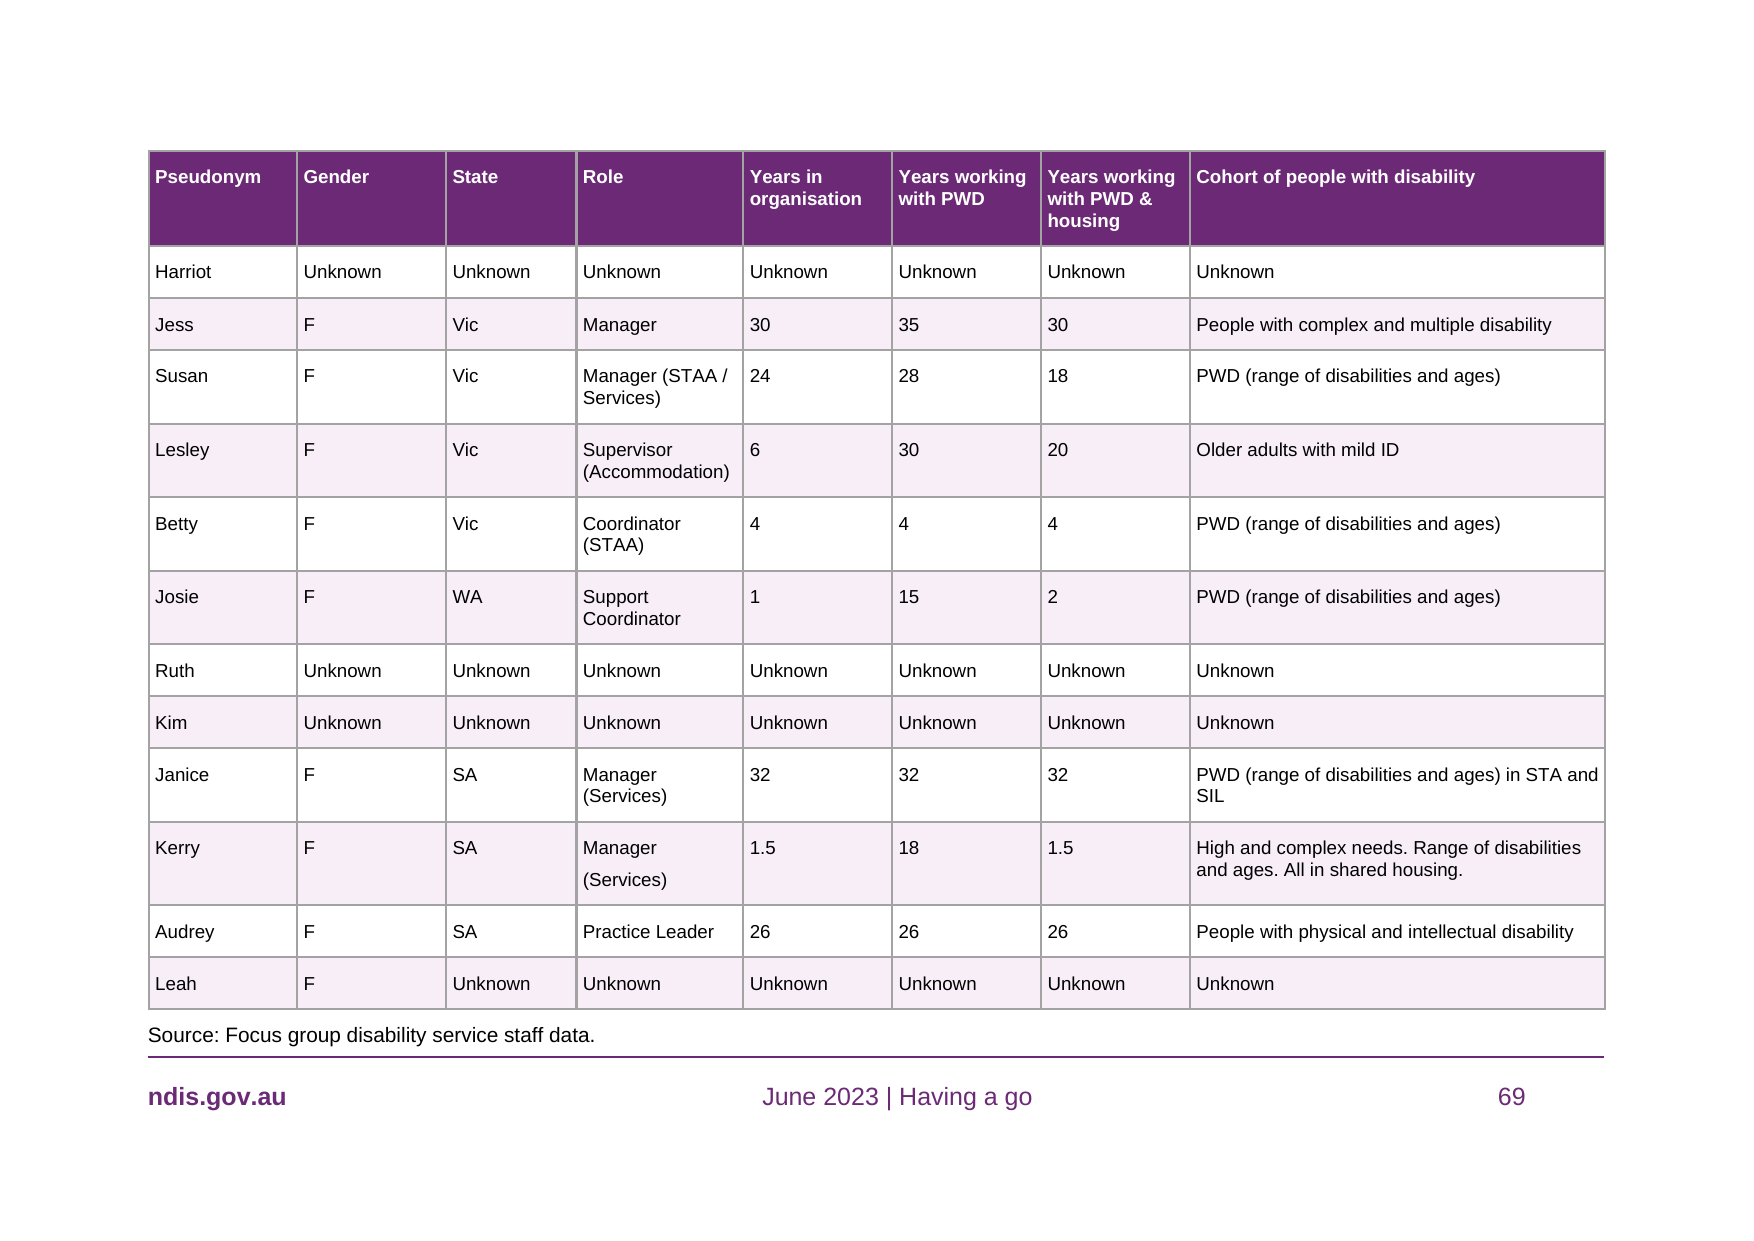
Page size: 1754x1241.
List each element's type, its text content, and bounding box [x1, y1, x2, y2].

table_header Role [578, 152, 742, 245]
table_cell SA [447, 749, 575, 821]
table_cell Unknown [893, 247, 1040, 297]
table_cell Unknown [744, 958, 891, 1008]
table_cell 32 [1042, 749, 1189, 821]
table_cell F [298, 299, 445, 349]
table_cell 26 [893, 906, 1040, 956]
table_cell Kerry [150, 823, 296, 904]
table_cell Unknown [447, 697, 575, 747]
table_cell Unknown [893, 645, 1040, 695]
table_cell 1.5 [744, 823, 891, 904]
table_cell Unknown [298, 645, 445, 695]
table_cell 30 [744, 299, 891, 349]
table_header Cohort of people with disability [1191, 152, 1604, 245]
table_cell PWD (range of disabilities and ages) in STA and SIL [1191, 749, 1604, 821]
table_cell 18 [1042, 351, 1189, 423]
table_cell 6 [744, 425, 891, 496]
table_header Pseudonym [150, 152, 296, 245]
table_cell Unknown [1191, 645, 1604, 695]
table_header State [447, 152, 575, 245]
table_cell 32 [744, 749, 891, 821]
table_cell F [298, 498, 445, 570]
table_cell 32 [893, 749, 1040, 821]
table_cell Unknown [447, 958, 575, 1008]
table_cell F [298, 823, 445, 904]
table_cell 28 [893, 351, 1040, 423]
table_cell 30 [893, 425, 1040, 496]
table_cell Unknown [578, 958, 742, 1008]
table_cell Unknown [744, 697, 891, 747]
table_cell Vic [447, 425, 575, 496]
table_cell F [298, 351, 445, 423]
table_cell Support Coordinator [578, 572, 742, 643]
table_cell Vic [447, 299, 575, 349]
table_cell F [298, 906, 445, 956]
table_cell 30 [1042, 299, 1189, 349]
table_cell Unknown [578, 645, 742, 695]
table_cell WA [447, 572, 575, 643]
table_cell Jess [150, 299, 296, 349]
table_cell People with complex and multiple disability [1191, 299, 1604, 349]
table_cell Supervisor (Accommodation) [578, 425, 742, 496]
table_cell Unknown [1191, 697, 1604, 747]
table_cell PWD (range of disabilities and ages) [1191, 351, 1604, 423]
table_header Gender [298, 152, 445, 245]
table_cell Unknown [578, 247, 742, 297]
table_cell Audrey [150, 906, 296, 956]
table_cell Unknown [744, 247, 891, 297]
text Source: Focus group disability service staff data. [148, 1023, 1604, 1047]
table_cell 1.5 [1042, 823, 1189, 904]
table_cell Unknown [1191, 958, 1604, 1008]
table_cell Unknown [578, 697, 742, 747]
table_cell 26 [1042, 906, 1189, 956]
table_cell 15 [893, 572, 1040, 643]
table_cell Susan [150, 351, 296, 423]
table_cell Practice Leader [578, 906, 742, 956]
table_cell F [298, 749, 445, 821]
table_cell Manager (Services) [578, 823, 742, 904]
table_header Years working with PWD & housing [1042, 152, 1189, 245]
table_cell Josie [150, 572, 296, 643]
table_cell 26 [744, 906, 891, 956]
table_cell F [298, 958, 445, 1008]
table_cell Unknown [1191, 247, 1604, 297]
table_cell 1 [744, 572, 891, 643]
table_cell F [298, 572, 445, 643]
table_cell Ruth [150, 645, 296, 695]
table_cell PWD (range of disabilities and ages) [1191, 498, 1604, 570]
table_cell Leah [150, 958, 296, 1008]
table_cell Kim [150, 697, 296, 747]
table_cell F [298, 425, 445, 496]
table_cell Older adults with mild ID [1191, 425, 1604, 496]
table_cell Manager (STAA / Services) [578, 351, 742, 423]
table_cell 35 [893, 299, 1040, 349]
table_cell Unknown [1042, 697, 1189, 747]
table_cell 4 [744, 498, 891, 570]
table_header Years in organisation [744, 152, 891, 245]
table_cell Vic [447, 498, 575, 570]
table_cell High and complex needs. Range of disabilities and ages. All in shared housing. [1191, 823, 1604, 904]
table_cell Unknown [744, 645, 891, 695]
table_cell Unknown [447, 247, 575, 297]
table_cell Unknown [447, 645, 575, 695]
table_cell Vic [447, 351, 575, 423]
table_header Years working with PWD [893, 152, 1040, 245]
table_cell 18 [893, 823, 1040, 904]
table_cell Unknown [298, 247, 445, 297]
table_cell Coordinator (STAA) [578, 498, 742, 570]
table_cell Betty [150, 498, 296, 570]
table_cell SA [447, 823, 575, 904]
table_cell Unknown [1042, 958, 1189, 1008]
table_cell 20 [1042, 425, 1189, 496]
table_cell 4 [893, 498, 1040, 570]
table_cell Unknown [1042, 247, 1189, 297]
table_cell Harriot [150, 247, 296, 297]
table_cell Manager (Services) [578, 749, 742, 821]
table_cell Unknown [298, 697, 445, 747]
table_cell SA [447, 906, 575, 956]
table_cell People with physical and intellectual disability [1191, 906, 1604, 956]
table_cell Janice [150, 749, 296, 821]
table_cell Lesley [150, 425, 296, 496]
table_cell Unknown [1042, 645, 1189, 695]
table_cell Unknown [893, 697, 1040, 747]
table_cell PWD (range of disabilities and ages) [1191, 572, 1604, 643]
table_cell Unknown [893, 958, 1040, 1008]
table_cell 24 [744, 351, 891, 423]
table_cell 2 [1042, 572, 1189, 643]
table_cell Manager [578, 299, 742, 349]
table_cell 4 [1042, 498, 1189, 570]
